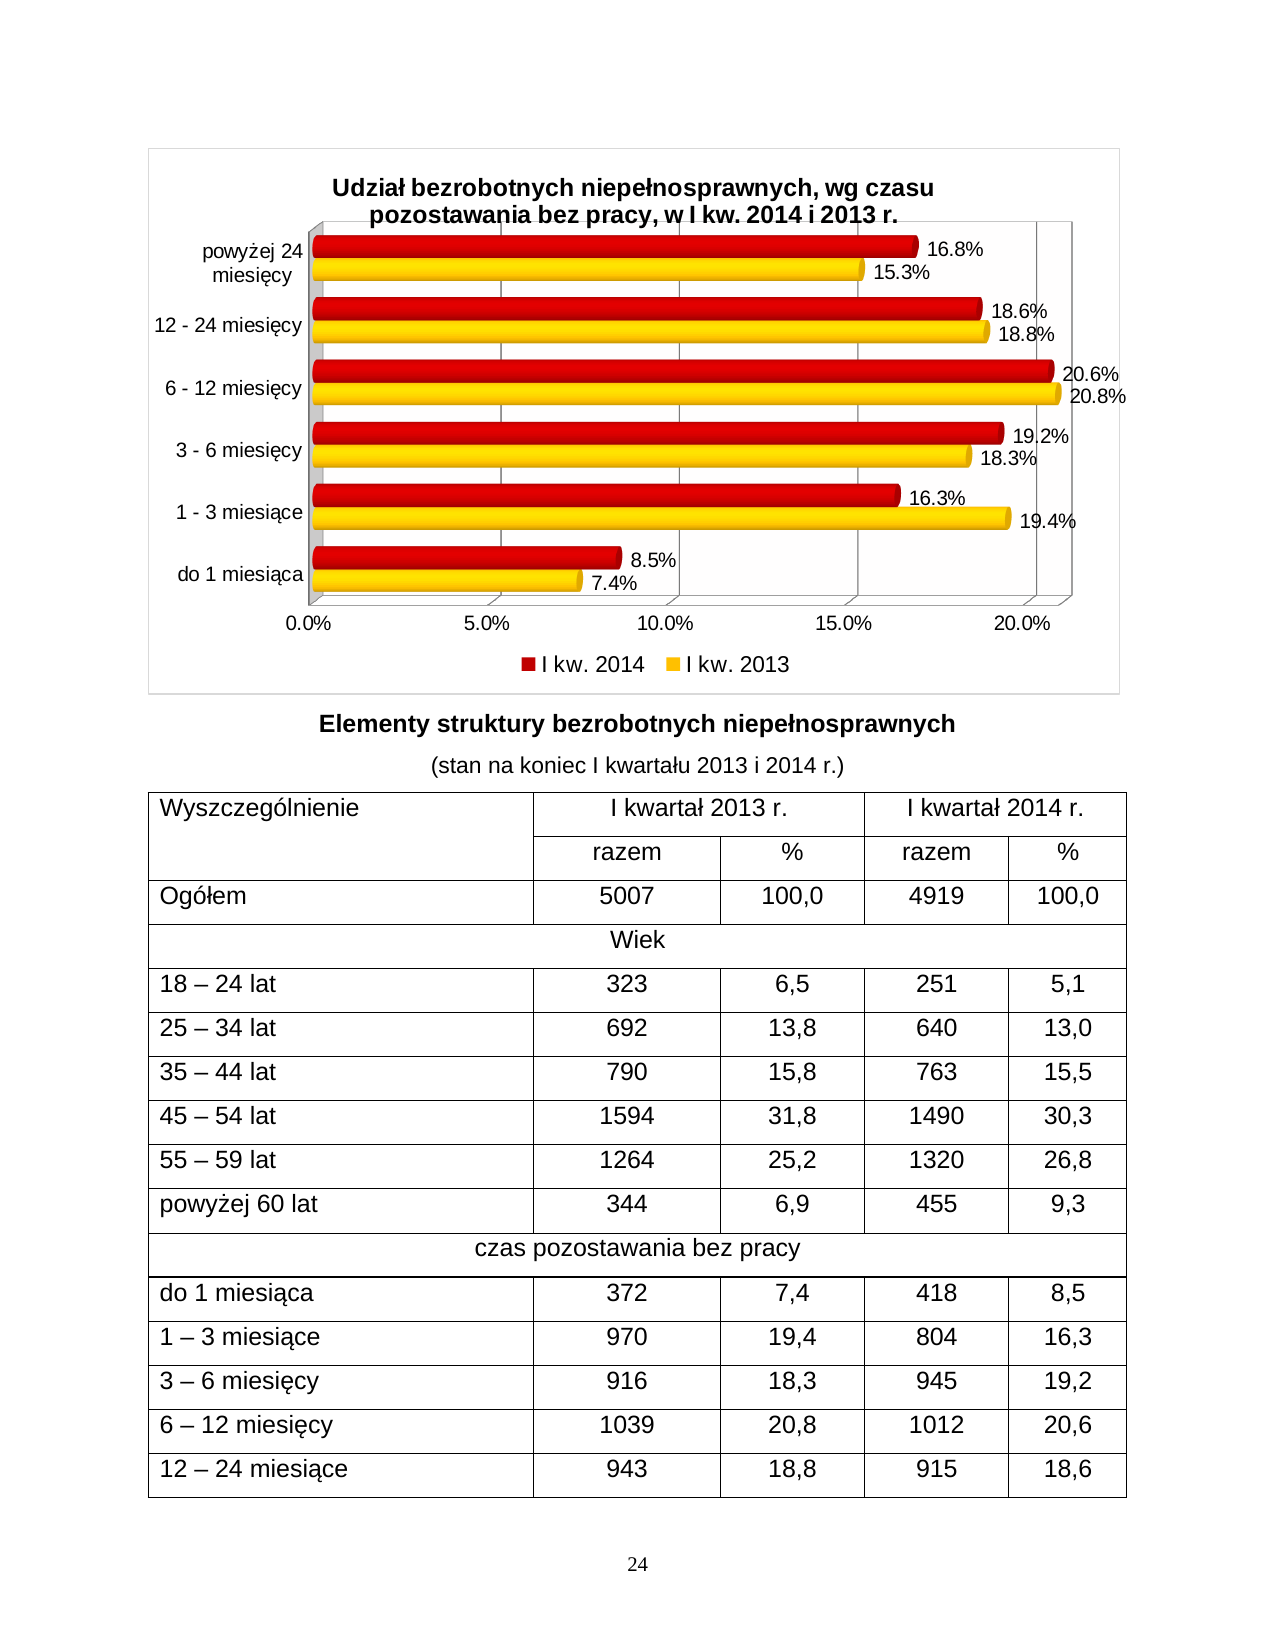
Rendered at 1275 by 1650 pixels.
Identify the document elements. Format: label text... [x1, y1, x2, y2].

table_cell 45 – 54 lat [149, 1101, 533, 1144]
table_cell do 1 miesiąca [149, 1278, 533, 1321]
table_cell 18,3 [721, 1366, 864, 1409]
table_cell 1 – 3 miesiące [149, 1322, 533, 1364]
table_cell 16,3 [1009, 1322, 1126, 1364]
table_cell 790 [534, 1057, 720, 1100]
table_cell 35 – 44 lat [149, 1057, 533, 1100]
table_cell 763 [865, 1057, 1008, 1100]
table_cell 9,3 [1009, 1189, 1126, 1232]
table_cell 13,0 [1009, 1013, 1126, 1056]
table_cell 12 – 24 miesiące [149, 1454, 533, 1497]
table_cell 344 [534, 1189, 720, 1232]
table_cell 100,0 [721, 881, 864, 924]
table_cell 15,5 [1009, 1057, 1126, 1100]
table_cell 3 – 6 miesięcy [149, 1366, 533, 1409]
table_cell 18 – 24 lat [149, 969, 533, 1012]
table_cell 943 [534, 1454, 720, 1497]
table_cell 19,4 [721, 1322, 864, 1364]
table_cell 15,8 [721, 1057, 864, 1100]
table_cell 19,2 [1009, 1366, 1126, 1409]
table_cell 251 [865, 969, 1008, 1012]
table_cell 692 [534, 1013, 720, 1056]
table_cell 1320 [865, 1145, 1008, 1188]
table_cell 6,9 [721, 1189, 864, 1232]
table_cell 804 [865, 1322, 1008, 1364]
table_cell razem [865, 837, 1008, 880]
table_header Wyszczególnienie [149, 793, 533, 880]
table_cell 915 [865, 1454, 1008, 1497]
table_cell 13,8 [721, 1013, 864, 1056]
text Elementy struktury bezrobotnych niepełnosprawnych [148, 709, 1127, 738]
table_cell 6 – 12 miesięcy [149, 1410, 533, 1453]
table_cell 26,8 [1009, 1145, 1126, 1188]
table_cell 916 [534, 1366, 720, 1409]
table_cell 1264 [534, 1145, 720, 1188]
table_cell 1594 [534, 1101, 720, 1144]
table_cell Wiek [149, 925, 1126, 968]
table_cell 945 [865, 1366, 1008, 1409]
table_header I kwartał 2014 r. [865, 793, 1126, 836]
table_cell % [1009, 837, 1126, 880]
table_cell 455 [865, 1189, 1008, 1232]
table_cell 1039 [534, 1410, 720, 1453]
table_cell 5,1 [1009, 969, 1126, 1012]
table_cell 20,6 [1009, 1410, 1126, 1453]
table_cell 640 [865, 1013, 1008, 1056]
table_cell 418 [865, 1278, 1008, 1321]
table_cell 4919 [865, 881, 1008, 924]
table_cell 31,8 [721, 1101, 864, 1144]
table_cell 1490 [865, 1101, 1008, 1144]
table_cell 18,8 [721, 1454, 864, 1497]
table_cell 8,5 [1009, 1278, 1126, 1321]
table_cell 25,2 [721, 1145, 864, 1188]
table_cell powyżej 60 lat [149, 1189, 533, 1232]
table_cell czas pozostawania bez pracy [149, 1234, 1126, 1276]
table_cell 25 – 34 lat [149, 1013, 533, 1056]
table_cell 970 [534, 1322, 720, 1364]
table_cell 1012 [865, 1410, 1008, 1453]
table_cell 100,0 [1009, 881, 1126, 924]
table_cell Ogółem [149, 881, 533, 924]
table_cell 372 [534, 1278, 720, 1321]
text (stan na koniec I kwartału 2013 i 2014 r.) [148, 752, 1127, 779]
table_cell razem [534, 837, 720, 880]
table_cell 323 [534, 969, 720, 1012]
table_cell 30,3 [1009, 1101, 1126, 1144]
table_cell 5007 [534, 881, 720, 924]
table_cell 18,6 [1009, 1454, 1126, 1497]
table_cell 20,8 [721, 1410, 864, 1453]
table_cell 6,5 [721, 969, 864, 1012]
table_cell 55 – 59 lat [149, 1145, 533, 1188]
table_cell % [721, 837, 864, 880]
table_header I kwartał 2013 r. [534, 793, 864, 836]
table_cell 7,4 [721, 1278, 864, 1321]
